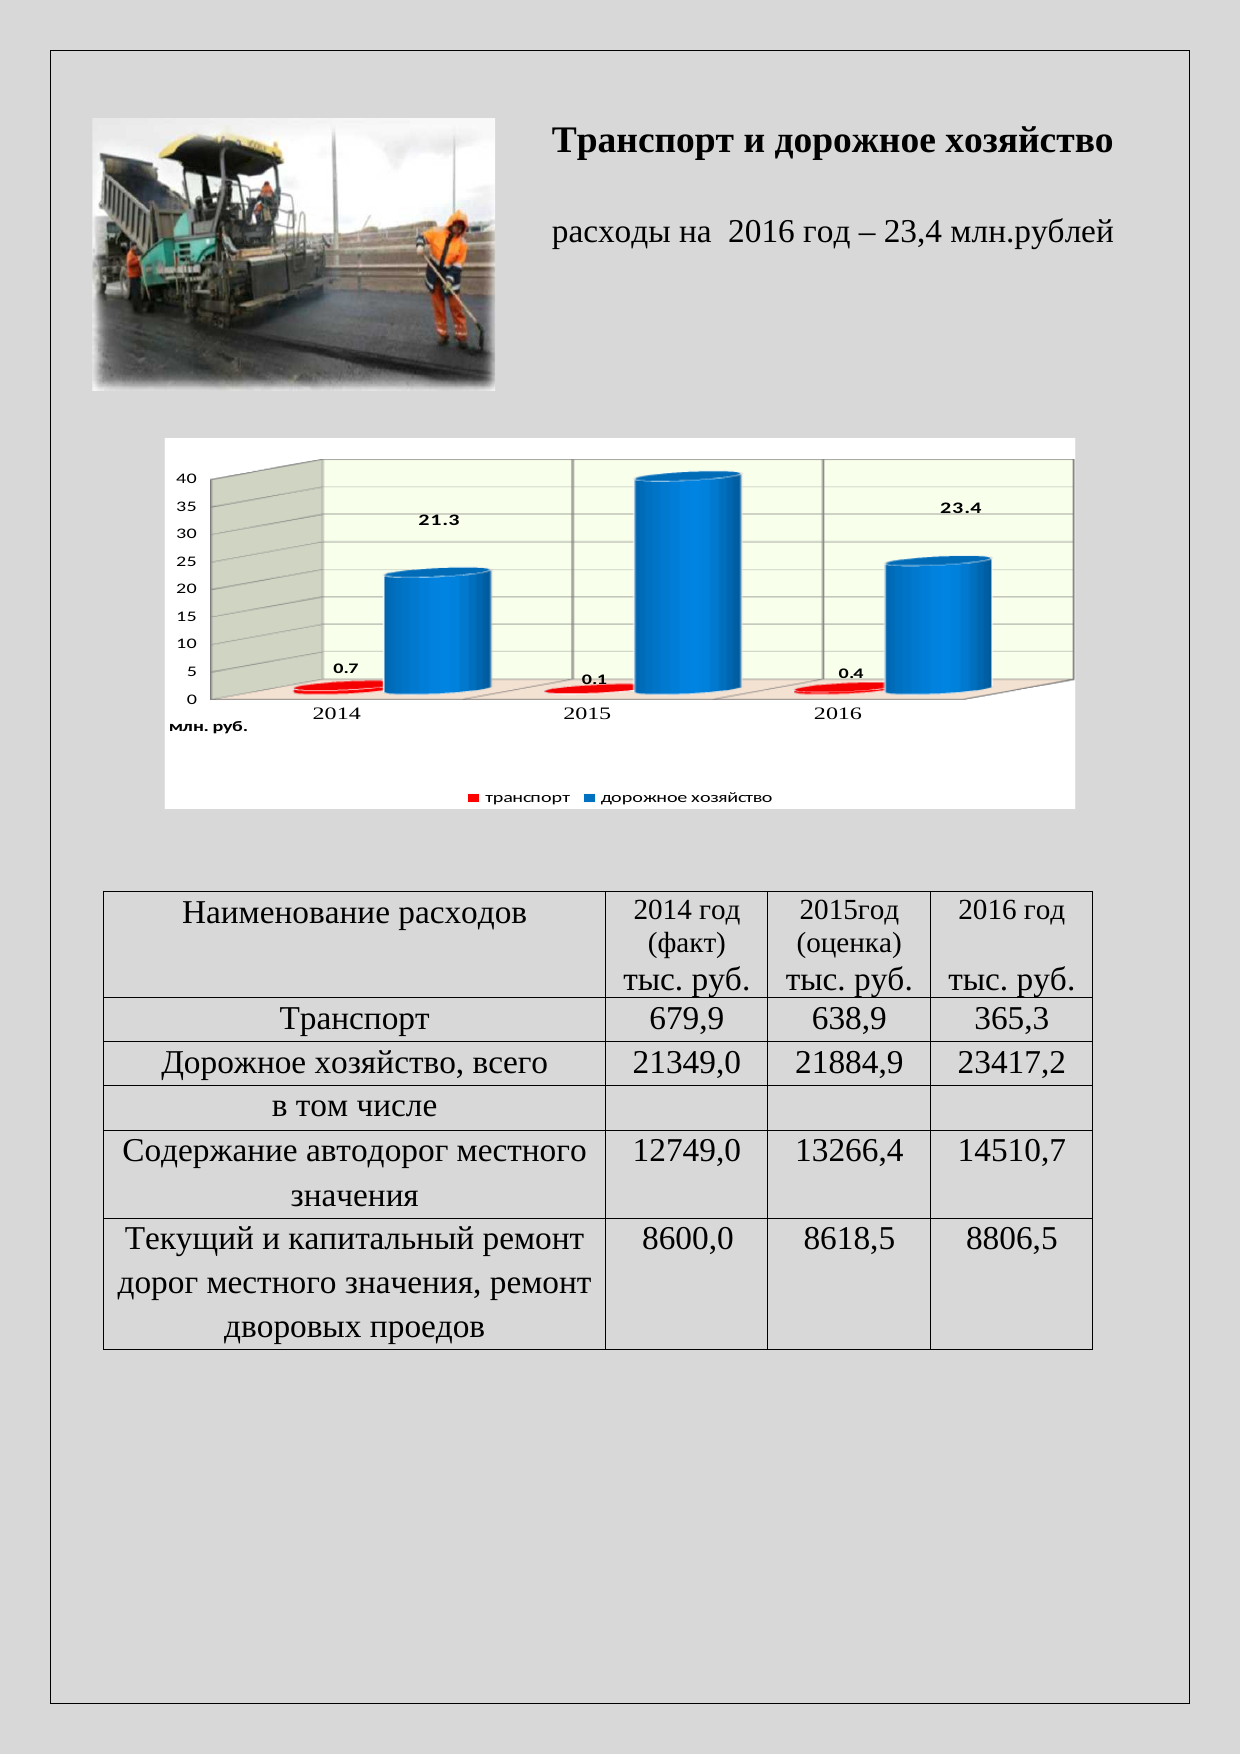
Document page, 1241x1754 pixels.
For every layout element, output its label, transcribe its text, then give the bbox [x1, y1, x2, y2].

table_cell 21884,9 [768, 1025, 930, 1068]
table_cell 8600,0 [606, 1202, 767, 1332]
table_cell Текущий и капитальный ремонт дорог местного значения, ремонт дворовых проедов [104, 1202, 605, 1332]
table_cell в том числе [104, 1069, 605, 1113]
table_cell Дорожное хозяйство, всего [104, 1025, 605, 1068]
table_cell [931, 1069, 1092, 1113]
table_cell [768, 1069, 930, 1113]
table_header 2014 год (факт) тыс. руб. [606, 875, 767, 981]
table_cell 13266,4 [768, 1114, 930, 1201]
table_cell Содержание автодорог местного значения [104, 1114, 605, 1201]
table_cell 8618,5 [768, 1202, 930, 1332]
table_cell 23417,2 [931, 1025, 1092, 1068]
table_cell 8806,5 [931, 1202, 1092, 1332]
table_header Наименование расходов [104, 875, 605, 981]
text Транспорт и дорожное хозяйство [59, 118, 1152, 161]
table_header 2015год (оценка) тыс. руб. [768, 875, 930, 981]
table_cell 365,3 [931, 982, 1092, 1024]
table_cell [606, 1069, 767, 1113]
table_cell 638,9 [768, 982, 930, 1024]
table_cell 12749,0 [606, 1114, 767, 1201]
table_cell Транспорт [104, 982, 605, 1024]
table_cell 21349,0 [606, 1025, 767, 1068]
table_cell 14510,7 [931, 1114, 1092, 1201]
table_cell 679,9 [606, 982, 767, 1024]
text расходы на 2016 год – 23,4 млн.рублей [59, 212, 1152, 250]
table_header 2016 год тыс. руб. [931, 875, 1092, 981]
